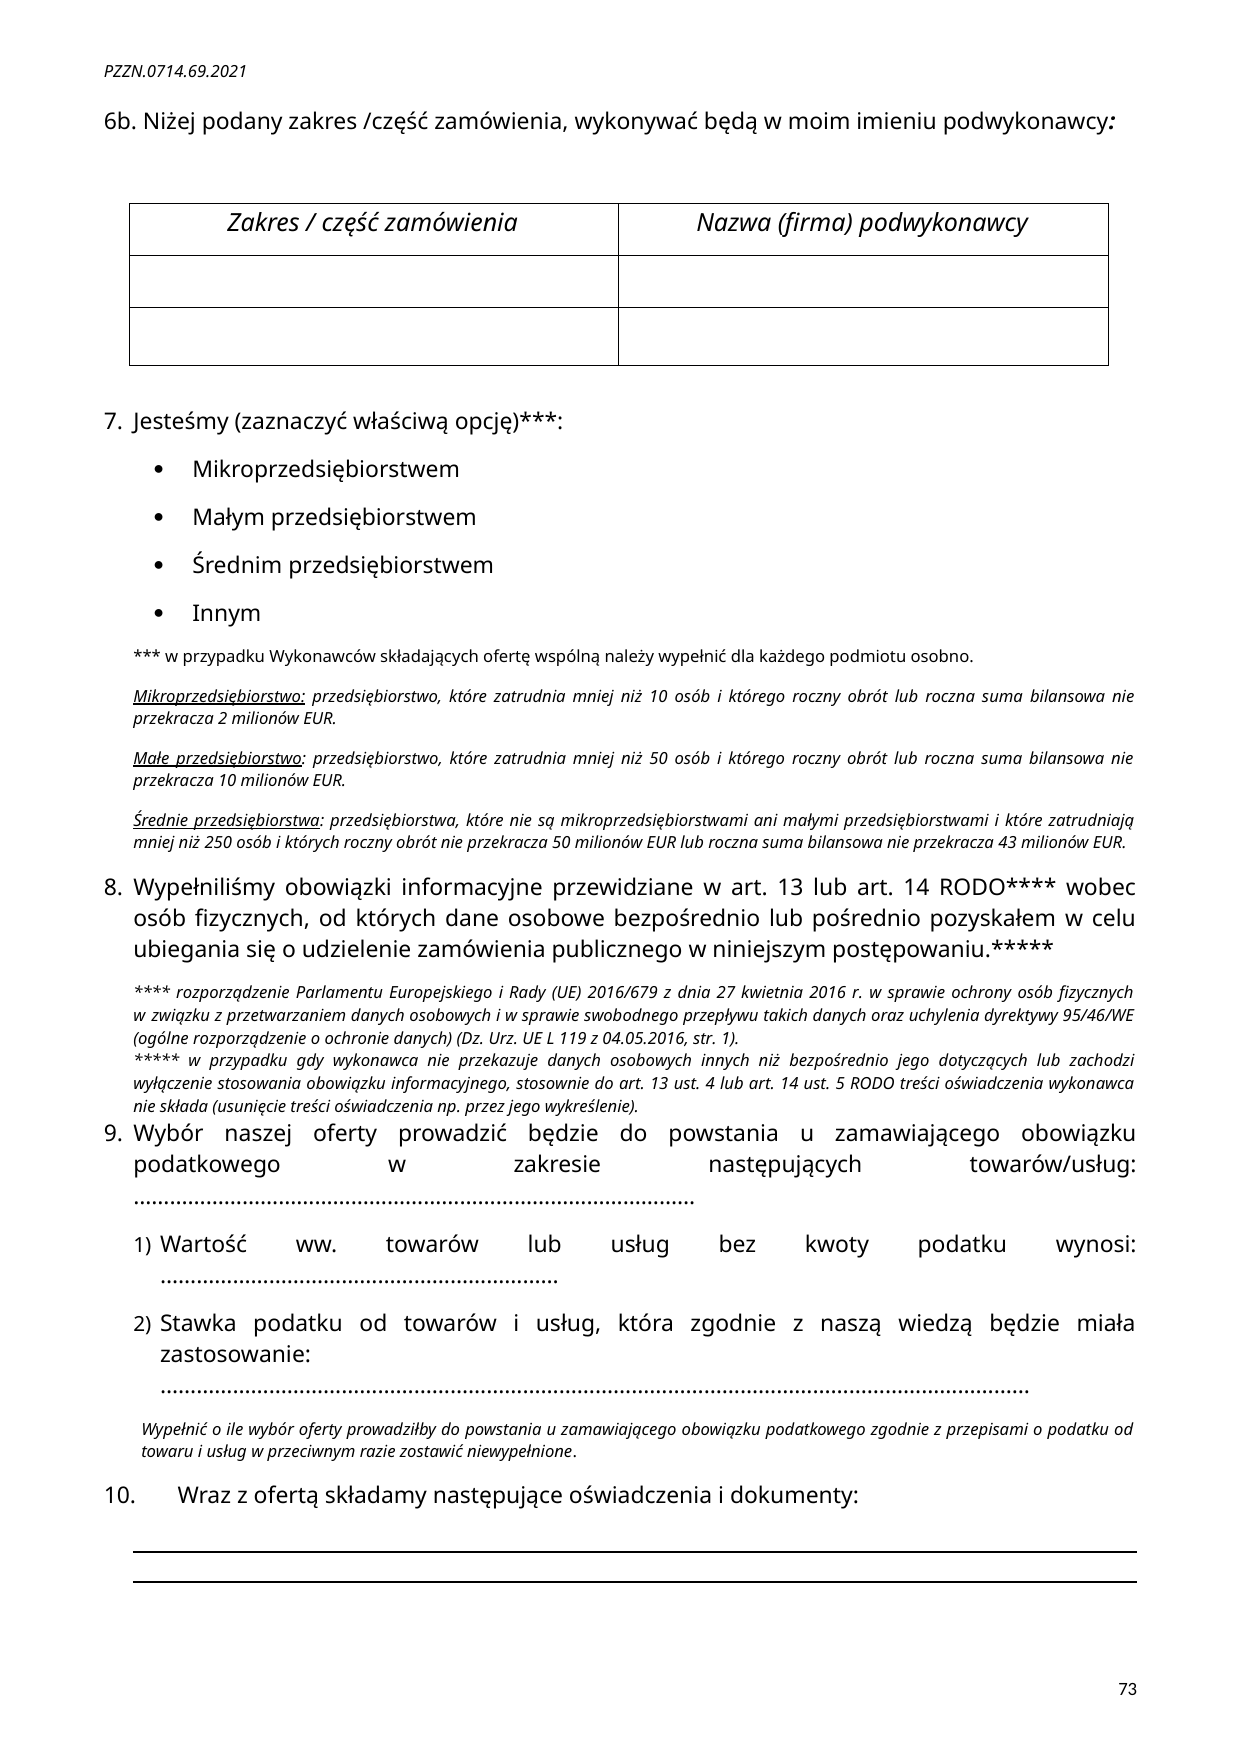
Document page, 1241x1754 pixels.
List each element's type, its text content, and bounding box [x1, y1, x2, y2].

text ***** w przypadku gdy wykonawca nie przekazuje danych osobowych innych niż bezpośrednio jego dotyczących lub zachodzi wyłączenie stosowania obowiązku informacyjnego, stosownie do art. 13 ust. 4 lub art. 14 ust. 5 RODO treści oświadczenia wykonawca nie składa (usunięcie treści oświadczenia np. przez jego wykreślenie). [133, 1049, 1137, 1117]
text Średnie przedsiębiorstwa: przedsiębiorstwa, które nie są mikroprzedsiębiorstwami ani małymi przedsiębiorstwami i które zatrudniają mniej niż 250 osób i których roczny obrót nie przekracza 50 milionów EUR lub roczna suma bilansowa nie przekracza 43 milionów EUR. [133, 808, 1137, 854]
table_cell [619, 308, 1108, 365]
list Innym [154, 597, 1137, 628]
text Małe przedsiębiorstwo: przedsiębiorstwo, które zatrudnia mniej niż 50 osób i którego roczny obrót lub roczna suma bilansowa nie przekracza 10 milionów EUR. [133, 746, 1137, 792]
table_header Zakres / część zamówienia [130, 204, 618, 255]
text **** rozporządzenie Parlamentu Europejskiego i Rady (UE) 2016/679 z dnia 27 kwietnia 2016 r. w sprawie ochrony osób fizycznych w związku z przetwarzaniem danych osobowych i w sprawie swobodnego przepływu takich danych oraz uchylenia dyrektywy 95/46/WE (ogólne rozporządzenie o ochronie danych) (Dz. Urz. UE L 119 z 04.05.2016, str. 1). [133, 981, 1137, 1049]
table_header Nazwa (firma) podwykonawcy [619, 204, 1108, 255]
list Jesteśmy (zaznaczyć właściwą opcję)***: [103, 405, 1137, 436]
table_cell [130, 256, 618, 307]
text Mikroprzedsiębiorstwo: przedsiębiorstwo, które zatrudnia mniej niż 10 osób i którego roczny obrót lub roczna suma bilansowa nie przekracza 2 milionów EUR. [133, 684, 1137, 729]
list Średnim przedsiębiorstwem [154, 549, 1137, 580]
list Wypełniliśmy obowiązki informacyjne przewidziane w art. 13 lub art. 14 RODO**** wobec osób fizycznych, od których dane osobowe bezpośrednio lub pośrednio pozyskałem w celu ubiegania się o udzielenie zamówienia publicznego w niniejszym postępowaniu.***** [103, 870, 1137, 964]
text Wypełnić o ile wybór oferty prowadziłby do powstania u zamawiającego obowiązku podatkowego zgodnie z przepisami o podatku od towaru i usług w przeciwnym razie zostawić niewypełnione. [141, 1417, 1137, 1462]
text *** w przypadku Wykonawców składających ofertę wspólną należy wypełnić dla każdego podmiotu osobno. [133, 645, 1137, 667]
text 6b. Niżej podany zakres /część zamówienia, wykonywać będą w moim imieniu podwykonawcy: [103, 104, 1137, 136]
list Stawka podatku od towarów i usług, która zgodnie z naszą wiedzą będzie miała zastosowanie: ……………………………………………………………………………………………………………………………… [133, 1307, 1137, 1400]
table_cell [130, 308, 618, 365]
list Małym przedsiębiorstwem [154, 501, 1137, 532]
list Wartość ww. towarów lub usług bez kwoty podatku wynosi: ………………………………………………………… [133, 1227, 1137, 1290]
list Wraz z ofertą składamy następujące oświadczenia i dokumenty: [103, 1479, 1137, 1510]
list Wybór naszej oferty prowadzić będzie do powstania u zamawiającego obowiązku podatkowego w zakresie następujących towarów/usług: ………………………………………………………………………………… [103, 1117, 1137, 1211]
list Mikroprzedsiębiorstwem [154, 453, 1137, 484]
table_cell [619, 256, 1108, 307]
